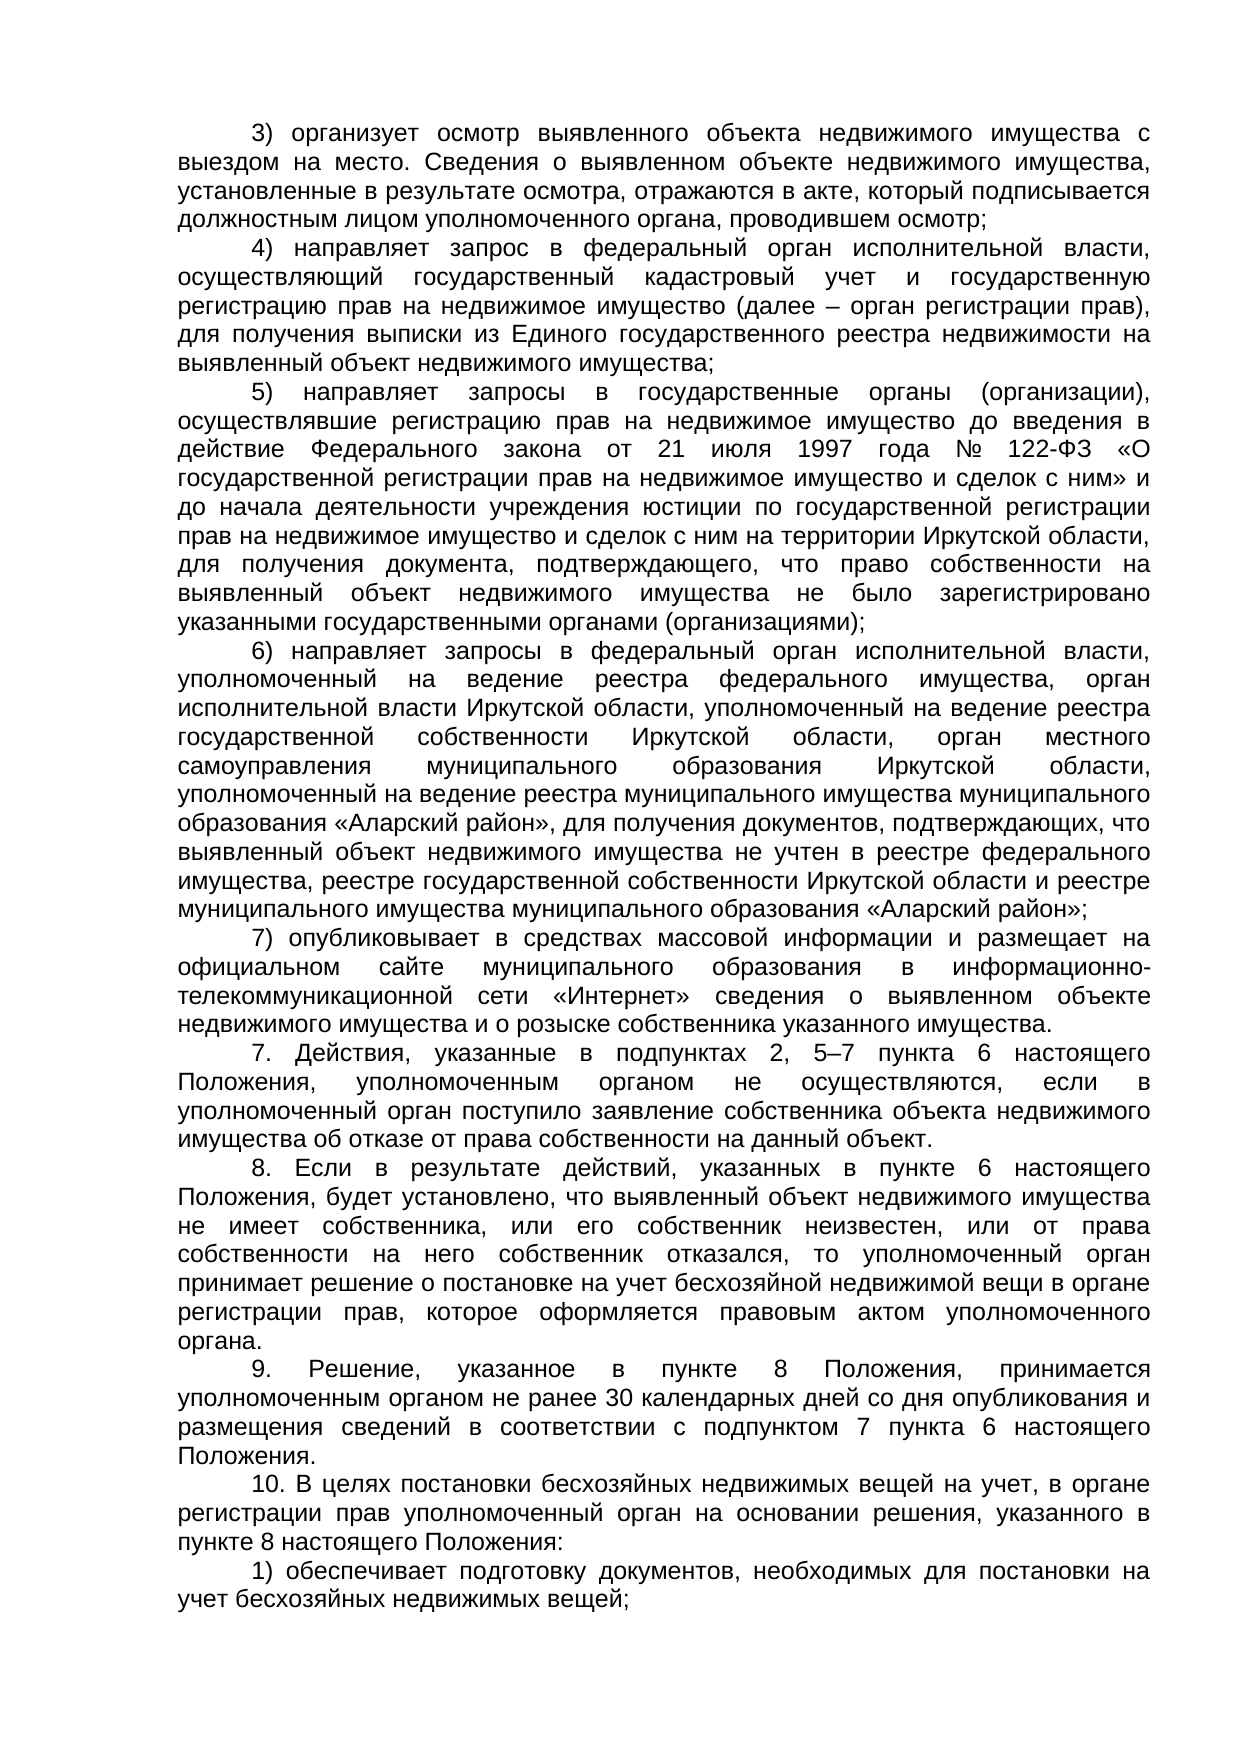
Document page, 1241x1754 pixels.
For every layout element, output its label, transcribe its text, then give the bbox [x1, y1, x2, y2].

text 1) обеспечивает подготовку документов, необходимых для постановки на учет бесхозяйных недвижимых вещей; [177, 1556, 1152, 1613]
text 7. Действия, указанные в подпунктах 2, 5–7 пункта 6 настоящего Положения, уполномоченным органом не осуществляются, если в уполномоченный орган поступило заявление собственника объекта недвижимого имущества об отказе от права собственности на данный объект. [177, 1038, 1152, 1153]
text 5) направляет запросы в государственные органы (организации), осуществлявшие регистрацию прав на недвижимое имущество до введения в действие Федерального закона от 21 июля 1997 года № 122-ФЗ «О государственной регистрации прав на недвижимое имущество и сделок с ним» и до начала деятельности учреждения юстиции по государственной регистрации прав на недвижимое имущество и сделок с ним на территории Иркутской области, для получения документа, подтверждающего, что право собственности на выявленный объект недвижимого имущества не было зарегистрировано указанными государственными органами (организациями); [177, 377, 1152, 636]
text 4) направляет запрос в федеральный орган исполнительной власти, осуществляющий государственный кадастровый учет и государственную регистрацию прав на недвижимое имущество (далее – орган регистрации прав), для получения выписки из Единого государственного реестра недвижимости на выявленный объект недвижимого имущества; [177, 233, 1152, 377]
text 3) организует осмотр выявленного объекта недвижимого имущества с выездом на место. Сведения о выявленном объекте недвижимого имущества, установленные в результате осмотра, отражаются в акте, который подписывается должностным лицом уполномоченного органа, проводившем осмотр; [177, 118, 1152, 233]
text 8. Если в результате действий, указанных в пункте 6 настоящего Положения, будет установлено, что выявленный объект недвижимого имущества не имеет собственника, или его собственник неизвестен, или от права собственности на него собственник отказался, то уполномоченный орган принимает решение о постановке на учет бесхозяйной недвижимой вещи в органе регистрации прав, которое оформляется правовым актом уполномоченного органа. [177, 1153, 1152, 1354]
text 9. Решение, указанное в пункте 8 Положения, принимается уполномоченным органом не ранее 30 календарных дней со дня опубликования и размещения сведений в соответствии с подпунктом 7 пункта 6 настоящего Положения. [177, 1354, 1152, 1469]
text 10. В целях постановки бесхозяйных недвижимых вещей на учет, в органе регистрации прав уполномоченный орган на основании решения, указанного в пункте 8 настоящего Положения: [177, 1469, 1152, 1556]
text 7) опубликовывает в средствах массовой информации и размещает на официальном сайте муниципального образования в информационно-телекоммуникационной сети «Интернет» сведения о выявленном объекте недвижимого имущества и о розыске собственника указанного имущества. [177, 923, 1152, 1038]
text 6) направляет запросы в федеральный орган исполнительной власти, уполномоченный на ведение реестра федерального имущества, орган исполнительной власти Иркутской области, уполномоченный на ведение реестра государственной собственности Иркутской области, орган местного самоуправления муниципального образования Иркутской области, уполномоченный на ведение реестра муниципального имущества муниципального образования «Аларский район», для получения документов, подтверждающих, что выявленный объект недвижимого имущества не учтен в реестре федерального имущества, реестре государственной собственности Иркутской области и реестре муниципального имущества муниципального образования «Аларский район»; [177, 636, 1152, 923]
